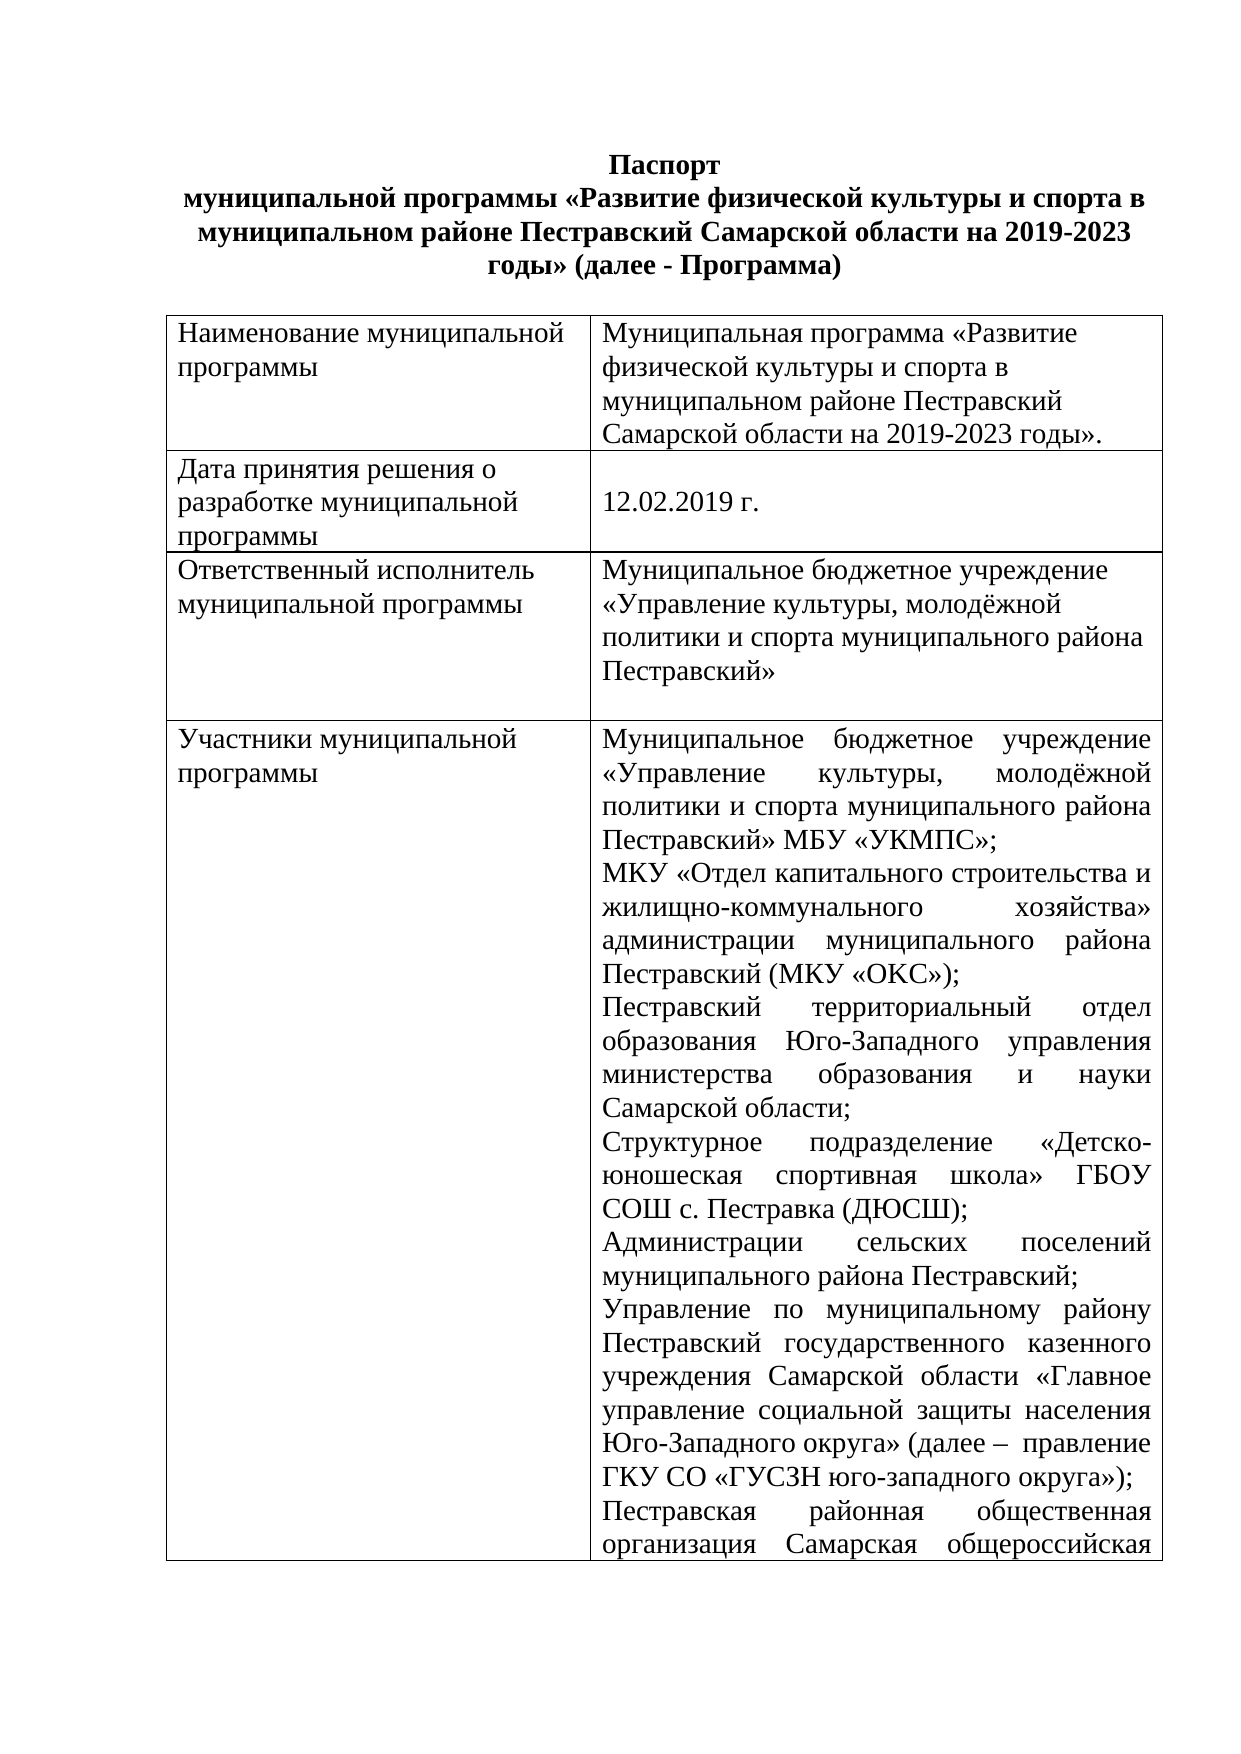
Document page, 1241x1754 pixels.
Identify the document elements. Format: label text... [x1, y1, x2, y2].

table_header Наименование муниципальной программы [167, 316, 590, 450]
table_cell Дата принятия решения о разработке муниципальной программы [167, 451, 590, 551]
table_cell 12.02.2019 г. [591, 451, 1162, 551]
text Паспорт [177, 147, 1152, 180]
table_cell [591, 721, 1162, 1560]
table_cell Ответственный исполнитель муниципальной программы [167, 553, 590, 720]
table_header Муниципальная программа «Развитие физической культуры и спорта в муниципальном районе Пестравский Самарской области на 2019-2023 годы». [591, 316, 1162, 450]
text муниципальной программы «Развитие физической культуры и спорта в муниципальном районе Пестравский Самарской области на 2019-2023 годы» (далее - Программа) [177, 180, 1152, 281]
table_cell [167, 721, 590, 1560]
table_cell Муниципальное бюджетное учреждение «Управление культуры, молодёжной политики и спорта муниципального района Пестравский» [591, 553, 1162, 720]
